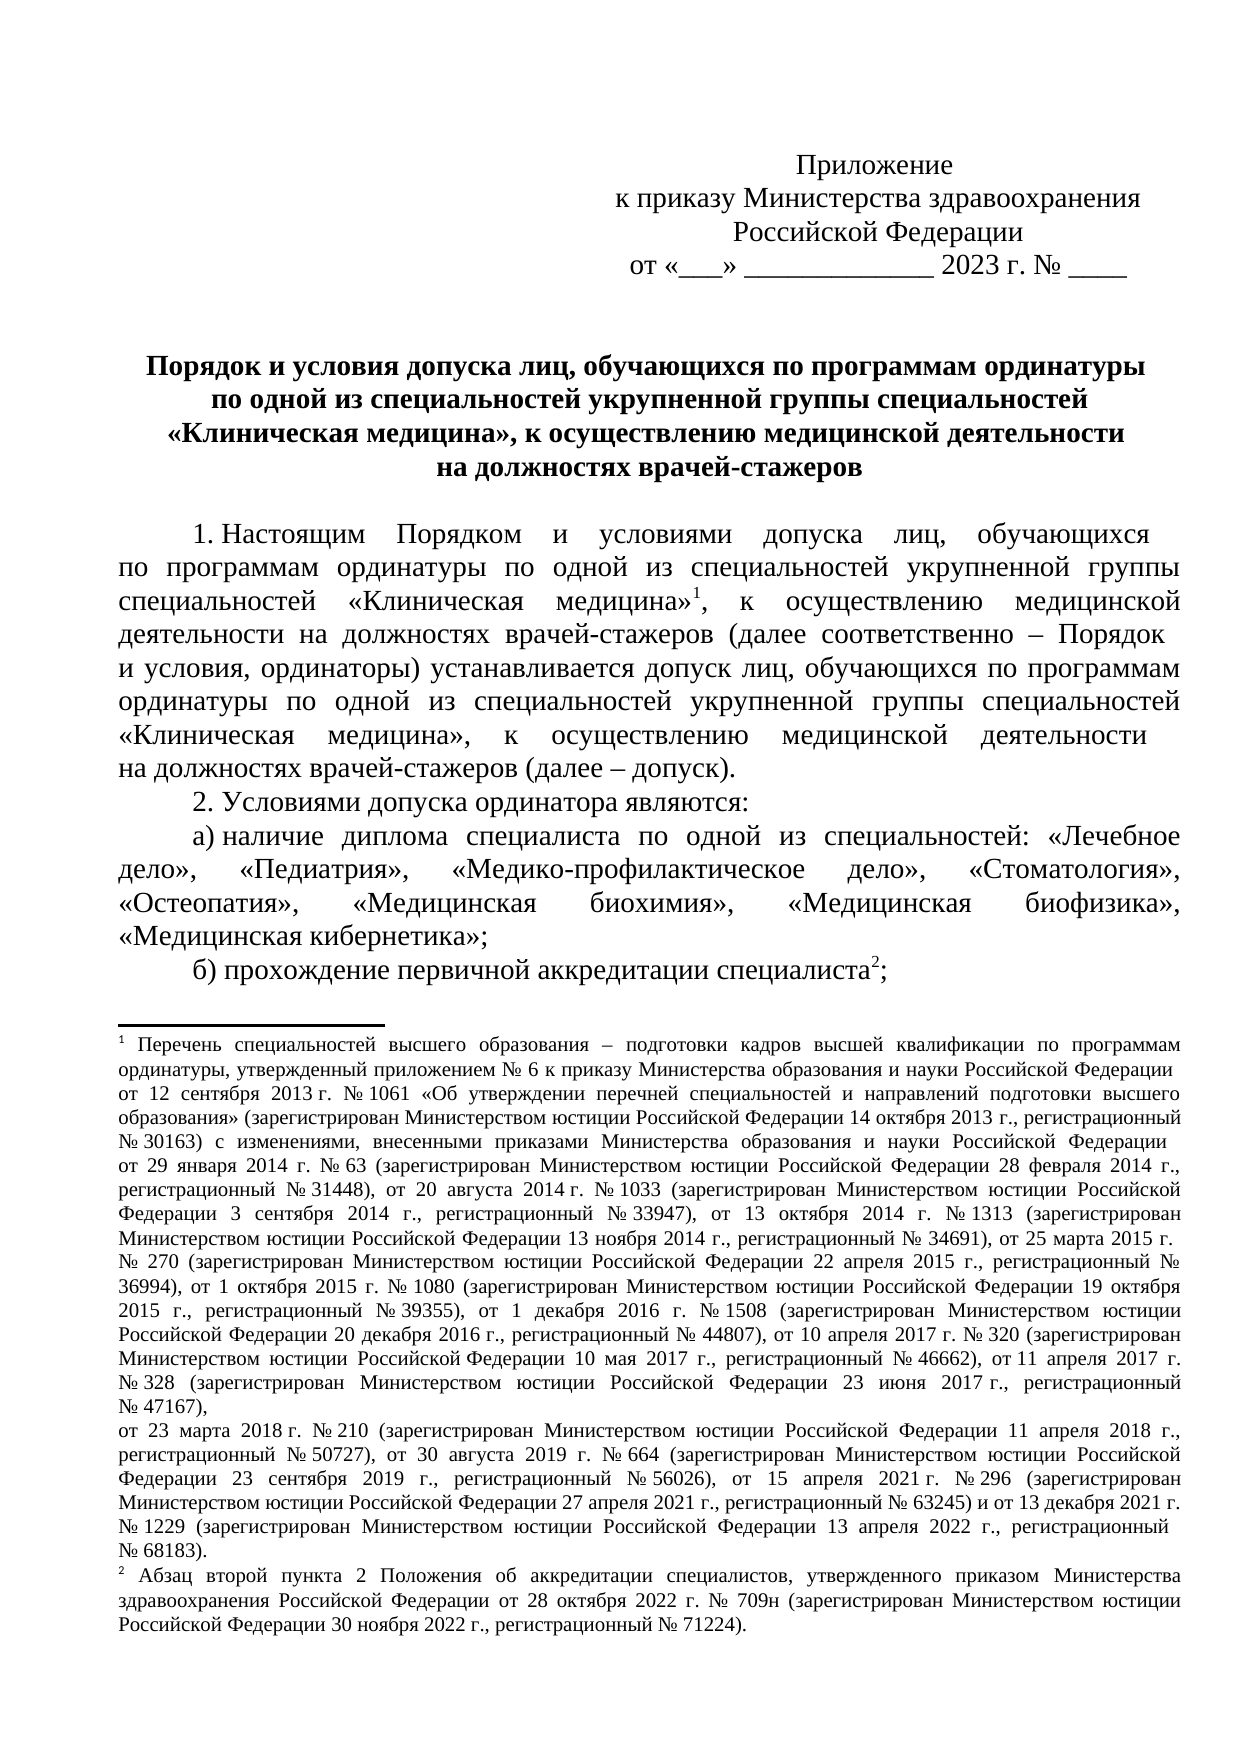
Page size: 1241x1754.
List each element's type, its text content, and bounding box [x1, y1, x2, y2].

table_header Приложение к приказу Министерства здравоохранения Российской Федерации от «___» _____________ 2023 г. № ____ [575, 147, 1181, 281]
text а) наличие диплома специалиста по одной из специальностей: «Лечебное дело», «Педиатрия», «Медико-профилактическое дело», «Стоматология», «Остеопатия», «Медицинская биохимия», «Медицинская биофизика», «Медицинская кибернетика»; [118, 818, 1181, 952]
text б) прохождение первичной аккредитации специалиста; [118, 952, 1181, 985]
text Порядок и условия допуска лиц, обучающихся по программам ординатуры по одной из специальностей укрупненной группы специальностей «Клиническая медицина», к осуществлению медицинской деятельности на должностях врачей-стажеров [118, 348, 1181, 482]
text 2. Условиями допуска ординатора являются: [118, 784, 1181, 818]
text 1. Настоящим Порядком и условиями допуска лиц, обучающихся по программам ординатуры по одной из специальностей укрупненной группы специальностей «Клиническая медицина», к осуществлению медицинской деятельности на должностях врачей-стажеров (далее соответственно – Порядок и условия, ординаторы) устанавливается допуск лиц, обучающихся по программам ординатуры по одной из специальностей укрупненной группы специальностей «Клиническая медицина», к осуществлению медицинской деятельности на должностях врачей-стажеров (далее – допуск). [118, 516, 1181, 784]
